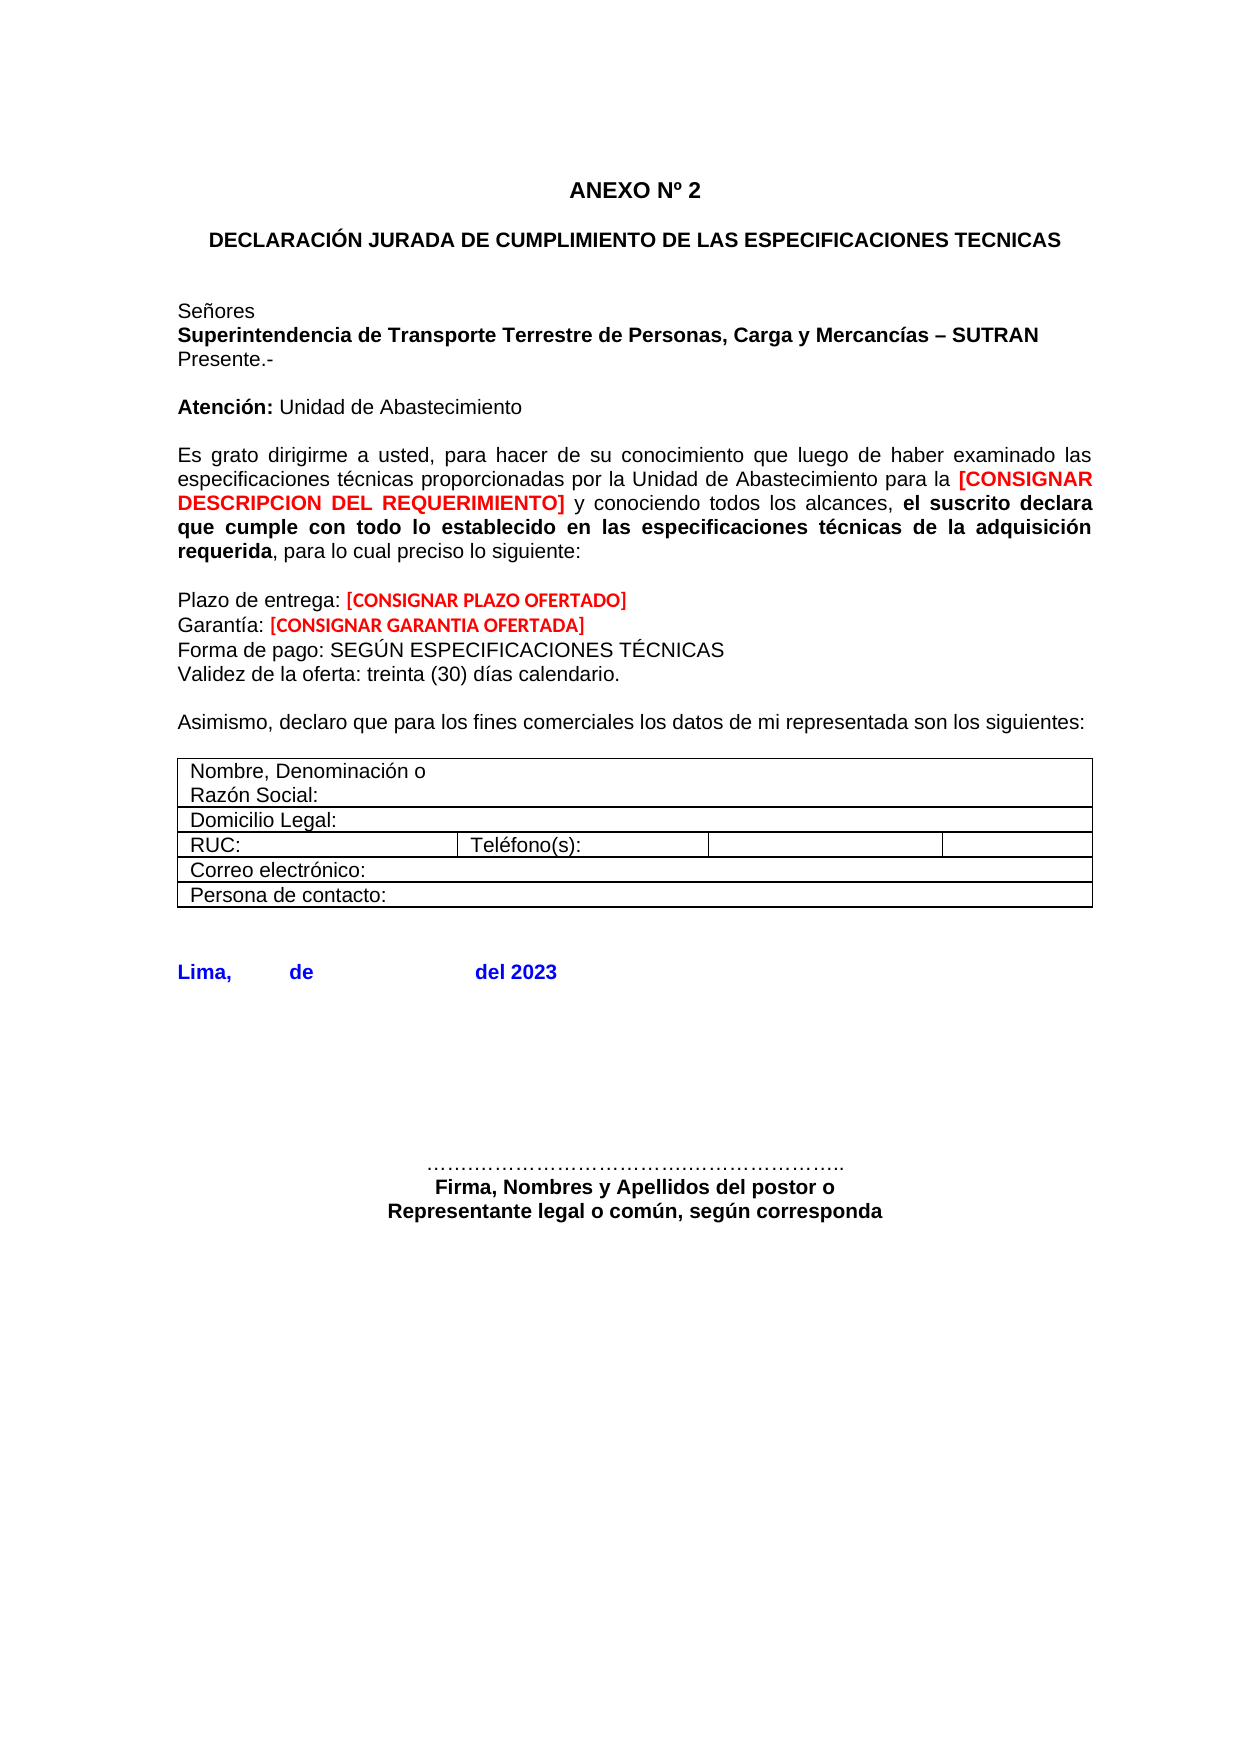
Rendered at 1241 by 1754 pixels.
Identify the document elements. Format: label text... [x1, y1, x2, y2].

text …….………………………….………………….. [177, 1151, 1093, 1175]
text DECLARACIÓN JURADA DE CUMPLIMIENTO DE LAS ESPECIFICACIONES TECNICAS [177, 227, 1093, 251]
text Superintendencia de Transporte Terrestre de Personas, Carga y Mercancías – SUTRAN [177, 323, 1093, 347]
text Lima, de del 2023 [177, 959, 1093, 983]
text Asimismo, declaro que para los fines comerciales los datos de mi representada son los siguientes: [177, 709, 1093, 733]
text Plazo de entrega: [CONSIGNAR PLAZO OFERTADO] [177, 587, 1093, 612]
table_cell Persona de contacto: [178, 883, 1092, 906]
table_cell [943, 833, 1092, 856]
table_cell Teléfono(s): [458, 833, 708, 856]
table_cell [500, 808, 1092, 831]
text Representante legal o común, según corresponda [177, 1199, 1093, 1223]
text Garantía: [CONSIGNAR GARANTIA OFERTADA] [177, 612, 1093, 638]
table_cell Correo electrónico: [178, 858, 1092, 881]
text Forma de pago: SEGÚN ESPECIFICACIONES TÉCNICAS [177, 638, 1093, 662]
table_cell Domicilio Legal: [178, 808, 500, 831]
text Presente.- [177, 347, 1093, 371]
table_cell [709, 833, 942, 856]
table_header [500, 759, 1092, 806]
text Atención: Unidad de Abastecimiento [177, 395, 1093, 419]
text Firma, Nombres y Apellidos del postor o [177, 1175, 1093, 1199]
text Señores [177, 299, 1093, 323]
text Es grato dirigirme a usted, para hacer de su conocimiento que luego de haber examinado las especificaciones técnicas proporcionadas por la Unidad de Abastecimiento para la [CONSIGNAR DESCRIPCION DEL REQUERIMIENTO] y conociendo todos los alcances, el suscrito declara que cumple con todo lo establecido en las especificaciones técnicas de la adquisición requerida, para lo cual preciso lo siguiente: [177, 443, 1093, 563]
table_cell RUC: [178, 833, 457, 856]
text Validez de la oferta: treinta (30) días calendario. [177, 662, 1093, 686]
text ANEXO Nº 2 [177, 177, 1093, 203]
table_header Nombre, Denominación o Razón Social: [178, 759, 500, 806]
